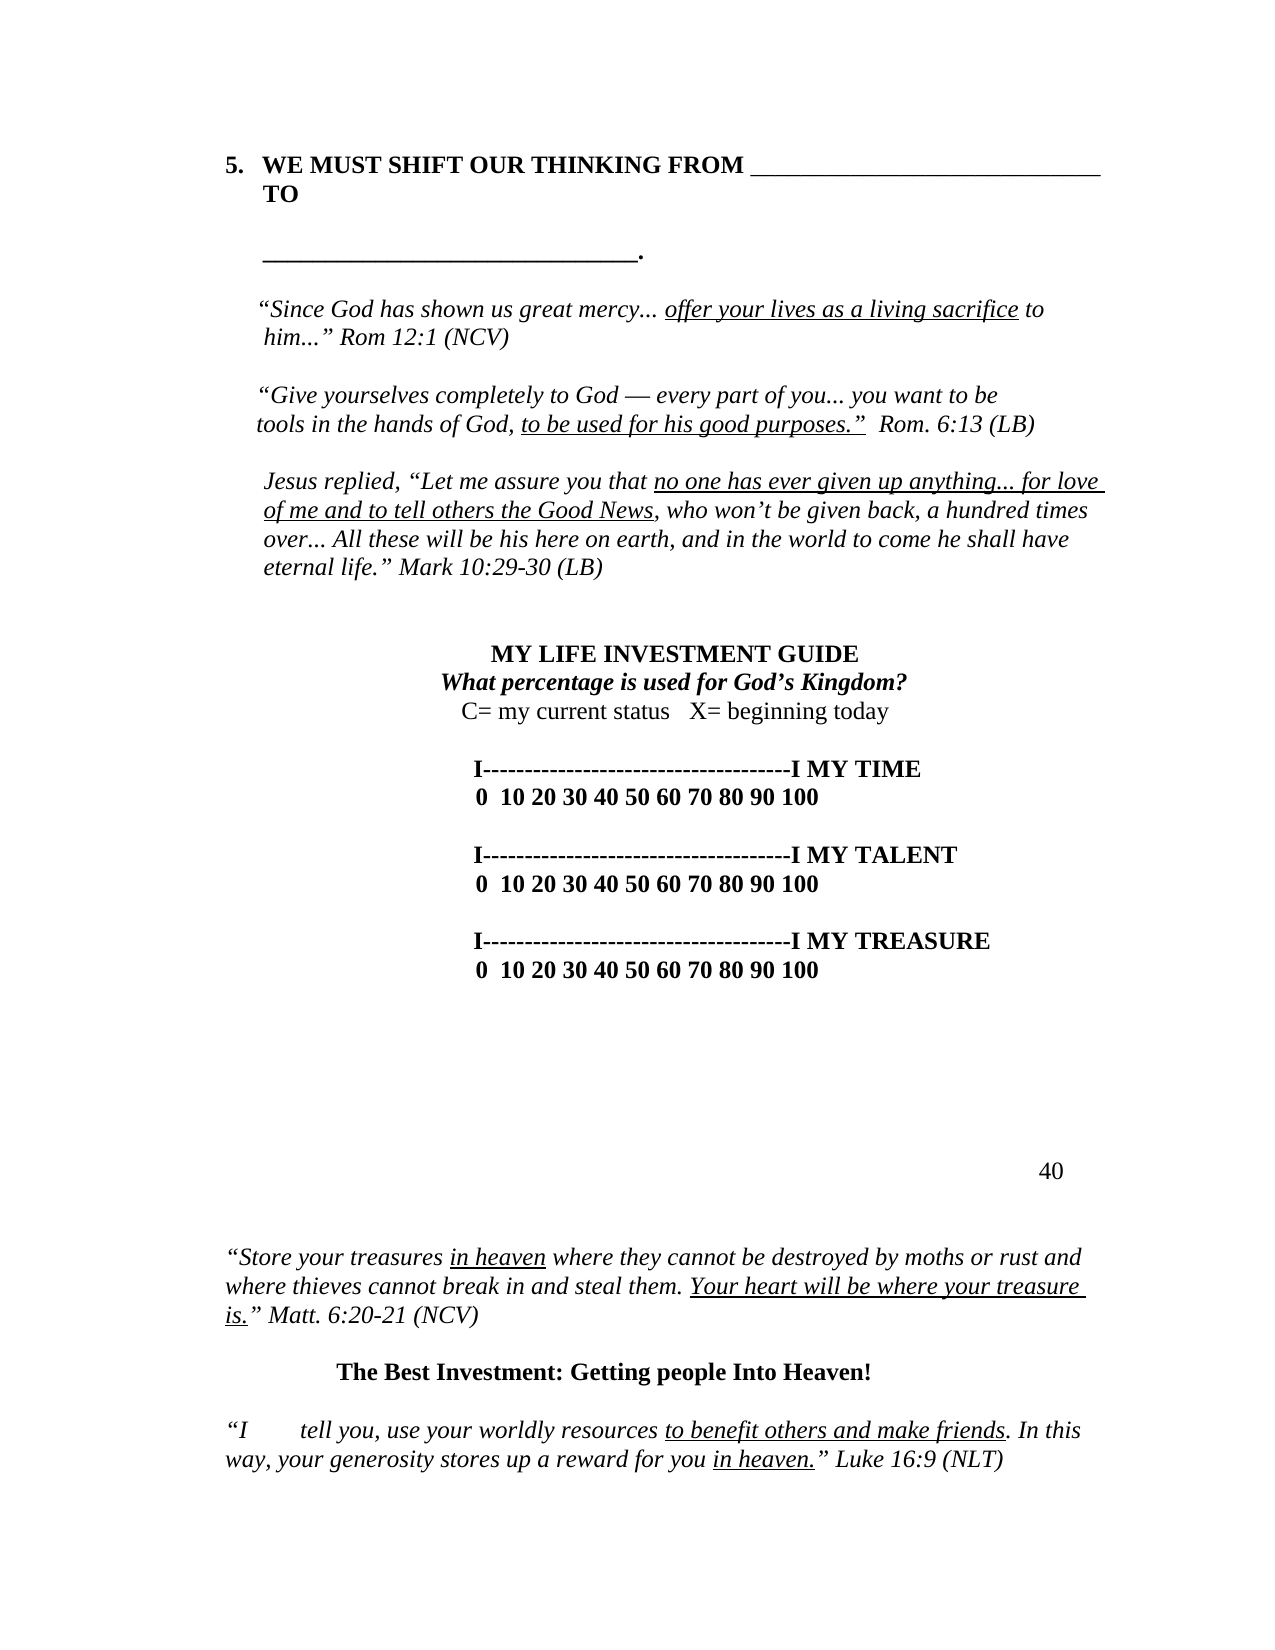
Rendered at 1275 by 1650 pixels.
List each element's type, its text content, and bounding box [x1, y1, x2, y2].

text him...” Rom 12:1 (NCV) [225, 322, 1125, 351]
text “I tell you, use your worldly resources to benefit others and make friends. In this way, your generosity stores up a reward for you in heaven.” Luke 16:9 (NLT) [225, 1415, 1125, 1472]
text Jesus replied, “Let me assure you that no one has ever given up anything... for love of me and to tell others the Good News, who won’t be given back, a hundred times over... All these will be his here on earth, and in the world to come he shall have eternal life.” Mark 10:29-30 (LB) [263, 466, 1125, 581]
list WE MUST SHIFT OUR THINKING FROM ____________________________ TO [225, 150, 1125, 207]
text I-------------------------------------I MY TALENT [473, 840, 1125, 869]
text 0 10 20 30 40 50 60 70 80 90 100 [225, 782, 1125, 811]
text What percentage is used for God’s Kingdom? [225, 667, 1125, 696]
text 40 [1039, 1156, 1125, 1185]
text The Best Investment: Getting people Into Heaven! [336, 1357, 1125, 1386]
text I-------------------------------------I MY TIME [473, 754, 1125, 782]
text 0 10 20 30 40 50 60 70 80 90 100 [225, 955, 1125, 984]
text ______________________________. [263, 236, 1125, 265]
text “Give yourselves completely to God — every part of you... you want to be [225, 380, 1125, 409]
text “Since God has shown us great mercy... offer your lives as a living sacrifice to [225, 294, 1125, 322]
text “Store your treasures in heaven where they cannot be destroyed by moths or rust and where thieves cannot break in and steal them. Your heart will be where your treasure is.” Matt. 6:20-21 (NCV) [225, 1242, 1125, 1329]
text I-------------------------------------I MY TREASURE [473, 926, 1125, 955]
text C= my current status X= beginning today [225, 696, 1125, 725]
text tools in the hands of God, to be used for his good purposes.” Rom. 6:13 (LB) [225, 409, 1125, 437]
text MY LIFE INVESTMENT GUIDE [225, 639, 1125, 667]
text 0 10 20 30 40 50 60 70 80 90 100 [225, 869, 1125, 897]
